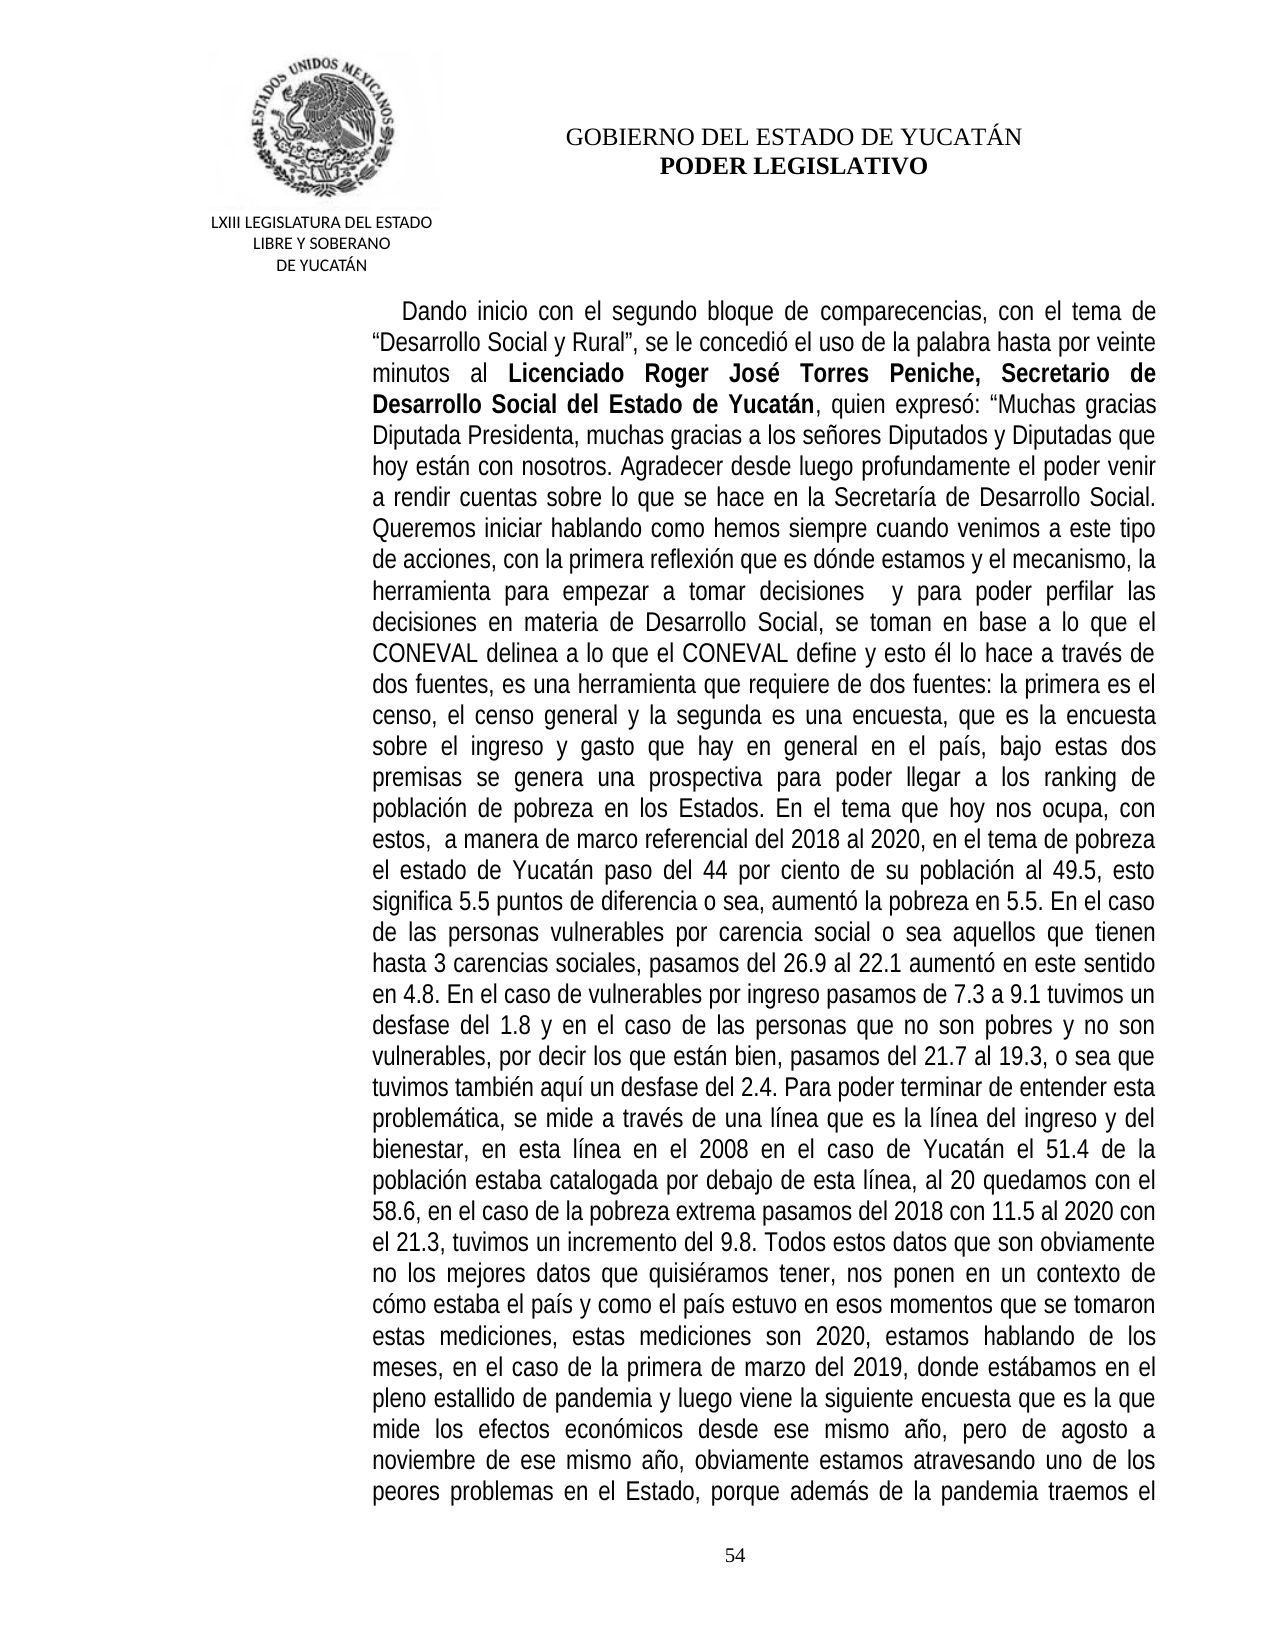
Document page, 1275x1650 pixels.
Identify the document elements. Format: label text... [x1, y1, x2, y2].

picture [206, 50, 443, 211]
